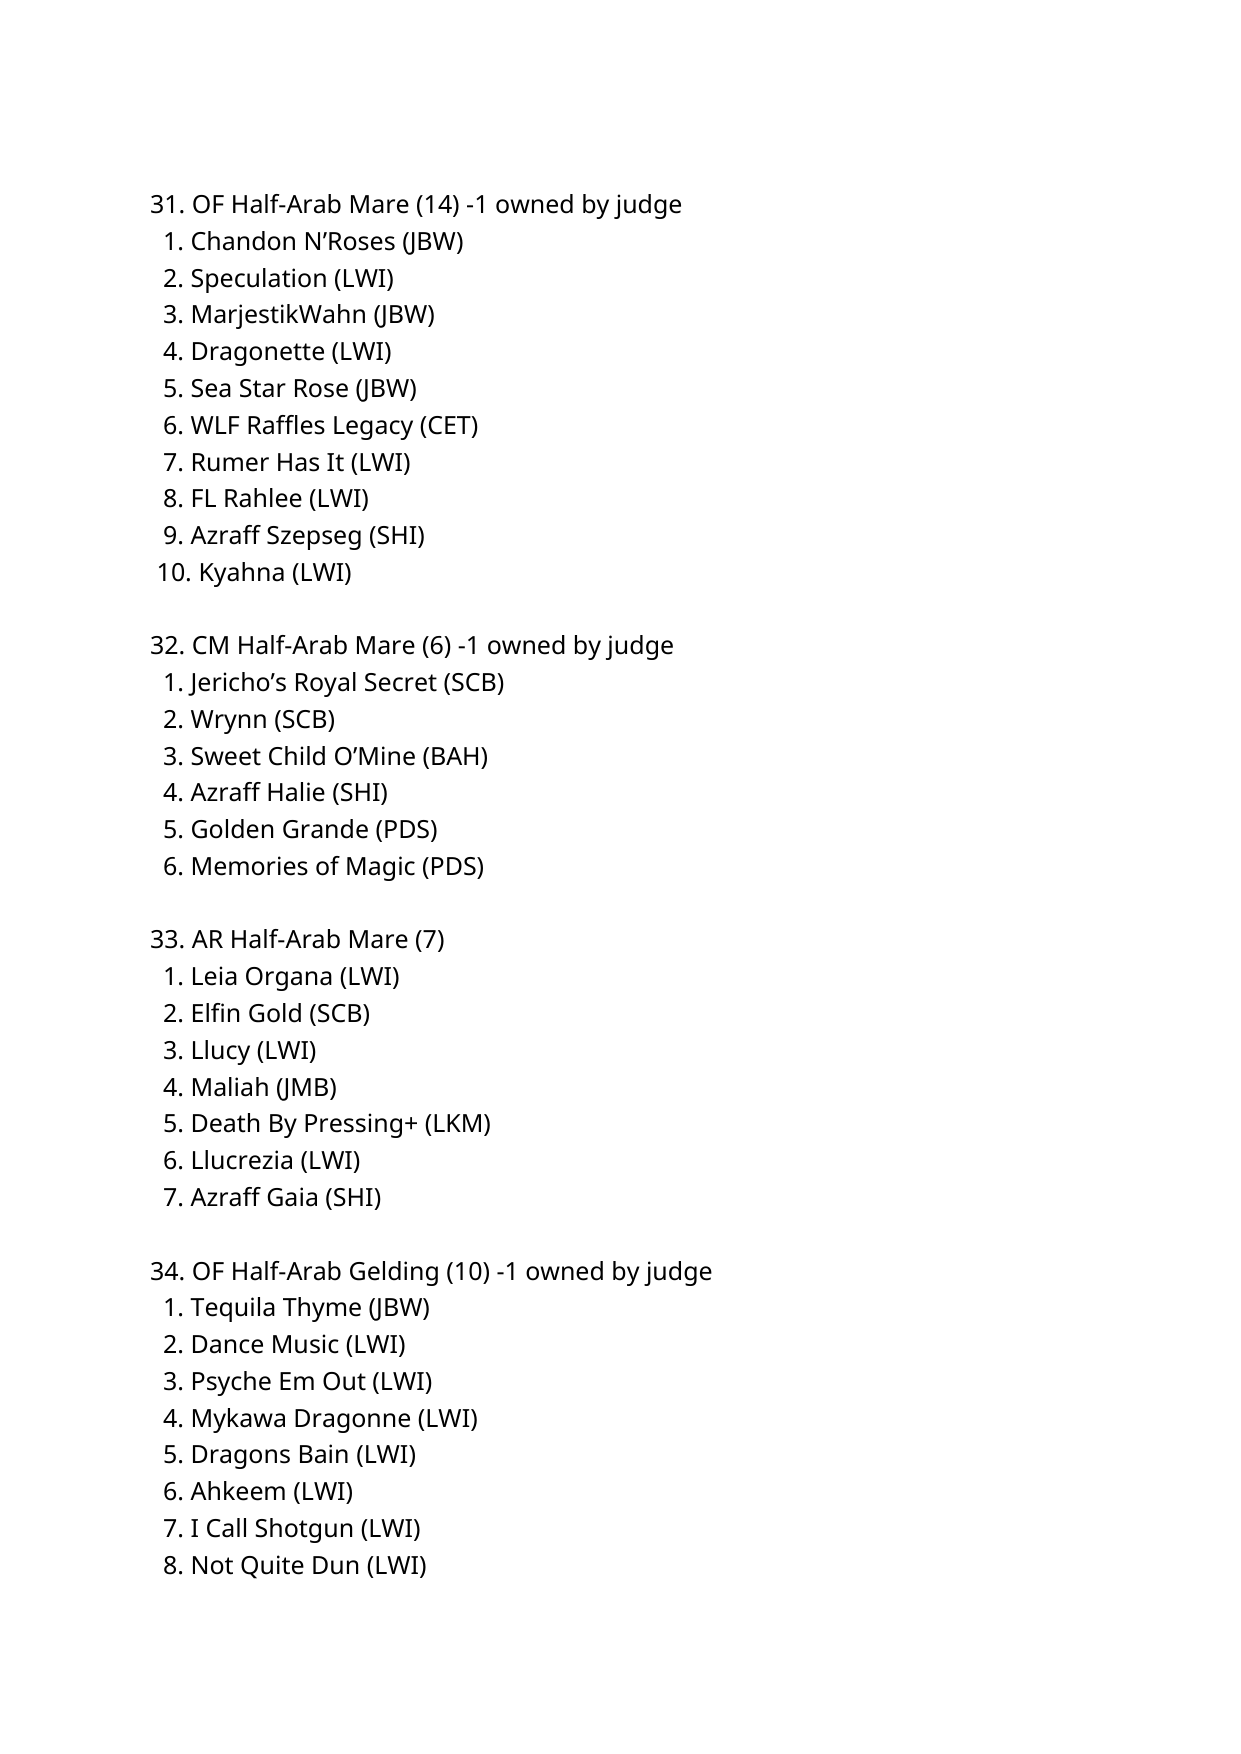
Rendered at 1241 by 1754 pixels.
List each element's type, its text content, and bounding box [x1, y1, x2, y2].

text 5. Golden Grande (PDS) [150, 812, 1090, 846]
text 3. Psyche Em Out (LWI) [150, 1363, 1090, 1397]
text 3. MarjestikWahn (JBW) [150, 297, 1090, 331]
text 9. Azraff Szepseg (SHI) [150, 518, 1090, 552]
text 32. CM Half-Arab Mare (6) -1 owned by judge [150, 628, 1090, 662]
text 6. Llucrezia (LWI) [150, 1143, 1090, 1177]
text 3. Llucy (LWI) [150, 1032, 1090, 1067]
text 10. Kyahna (LWI) [150, 554, 1090, 588]
text 3. Sweet Child O’Mine (BAH) [150, 738, 1090, 772]
text 6. Memories of Magic (PDS) [150, 849, 1090, 883]
text 4. Azraff Halie (SHI) [150, 775, 1090, 809]
text 6. WLF Raffles Legacy (CET) [150, 407, 1090, 441]
text 8. FL Rahlee (LWI) [150, 481, 1090, 515]
text 7. Azraff Gaia (SHI) [150, 1179, 1090, 1214]
text 2. Wrynn (SCB) [150, 702, 1090, 736]
text 6. Ahkeem (LWI) [150, 1474, 1090, 1508]
text 1. Leia Organa (LWI) [150, 959, 1090, 993]
text 1. Jericho’s Royal Secret (SCB) [150, 665, 1090, 699]
text 2. Speculation (LWI) [150, 260, 1090, 294]
text 4. Dragonette (LWI) [150, 334, 1090, 368]
text 2. Elfin Gold (SCB) [150, 996, 1090, 1030]
text 5. Death By Pressing+ (LKM) [150, 1106, 1090, 1140]
text 2. Dance Music (LWI) [150, 1327, 1090, 1361]
text 31. OF Half-Arab Mare (14) -1 owned by judge [150, 187, 1090, 221]
text 4. Maliah (JMB) [150, 1069, 1090, 1103]
text 33. AR Half-Arab Mare (7) [150, 922, 1090, 956]
text 5. Dragons Bain (LWI) [150, 1437, 1090, 1471]
text 7. Rumer Has It (LWI) [150, 444, 1090, 478]
text 7. I Call Shotgun (LWI) [150, 1511, 1090, 1544]
text 5. Sea Star Rose (JBW) [150, 371, 1090, 405]
text 34. OF Half-Arab Gelding (10) -1 owned by judge [150, 1216, 1090, 1287]
text 4. Mykawa Dragonne (LWI) [150, 1400, 1090, 1434]
text 1. Tequila Thyme (JBW) [150, 1290, 1090, 1324]
text 8. Not Quite Dun (LWI) [150, 1547, 1090, 1581]
text 1. Chandon N’Roses (JBW) [150, 223, 1090, 258]
